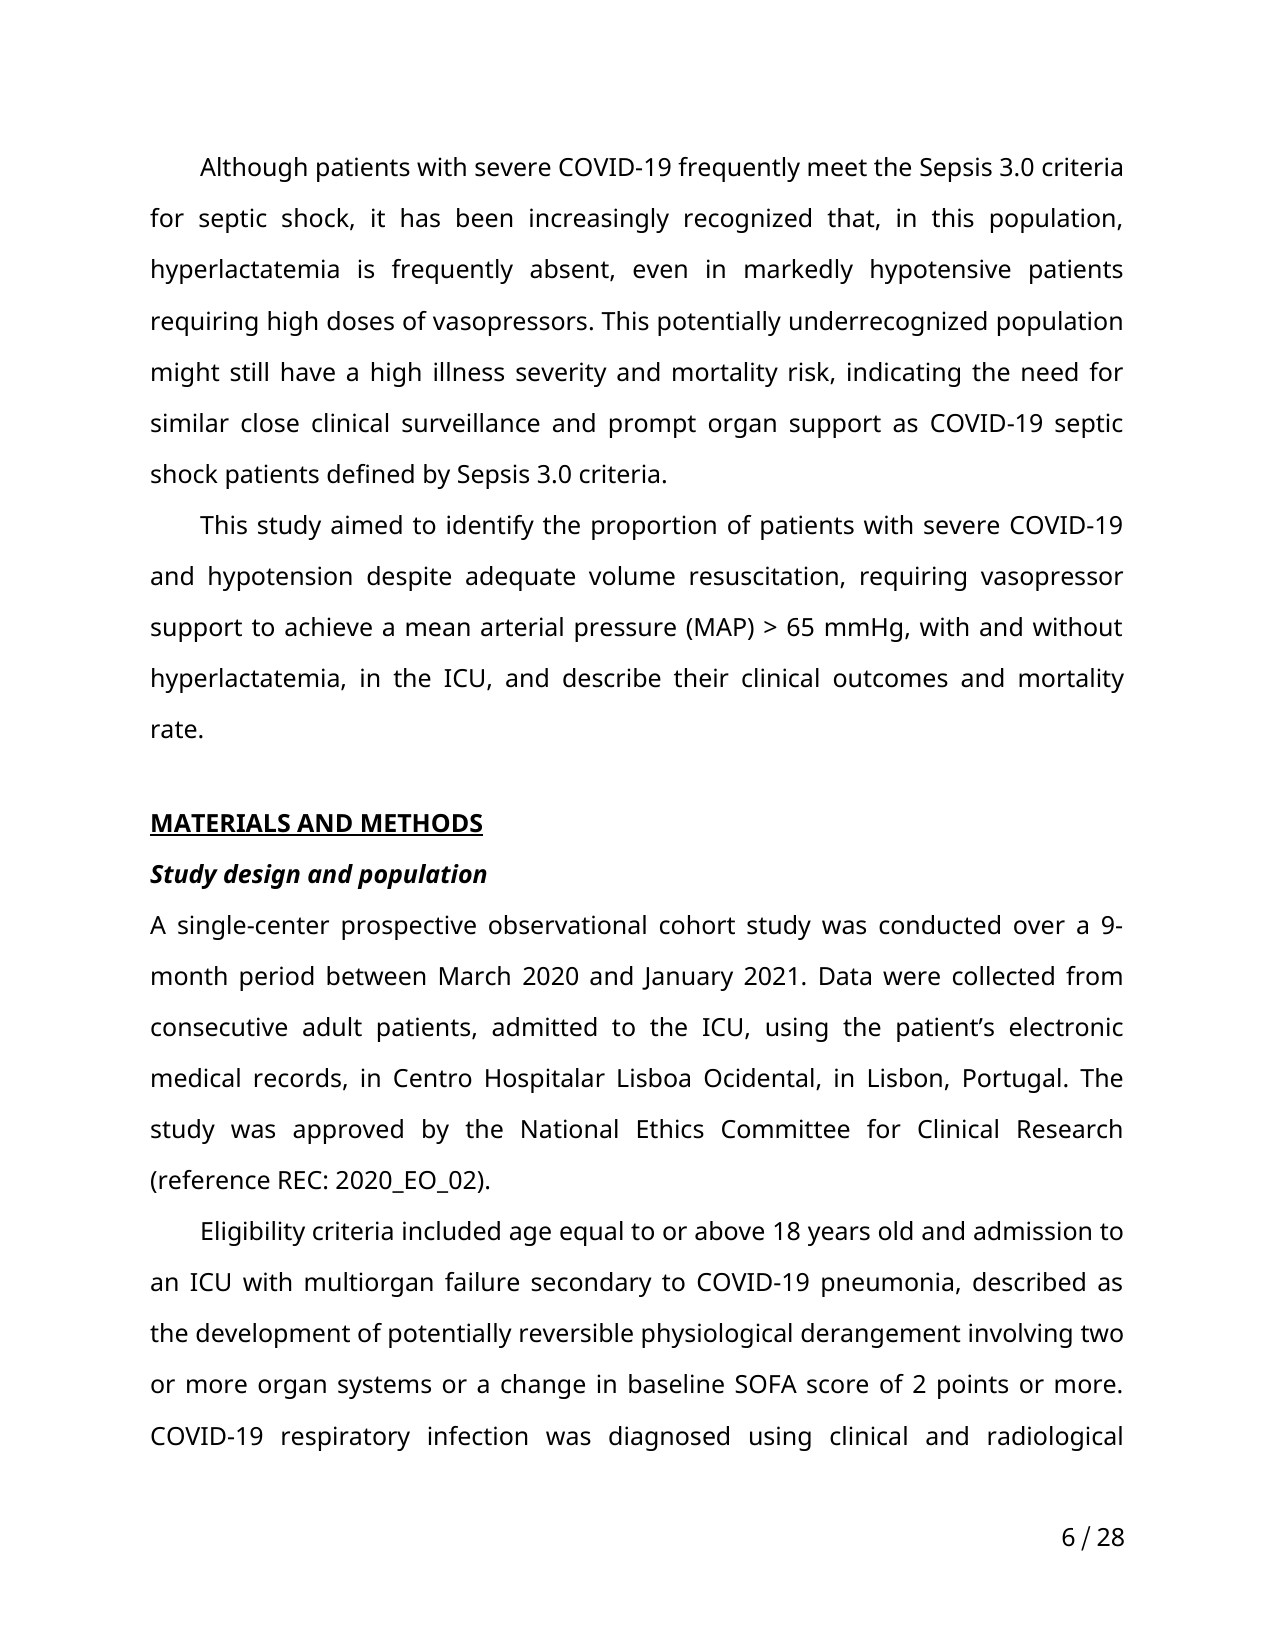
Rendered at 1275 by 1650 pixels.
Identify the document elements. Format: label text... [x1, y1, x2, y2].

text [150, 1214, 1125, 1452]
text Although patients with severe COVID-19 frequently meet the Sepsis 3.0 criteria for septic shock, it has been increasingly recognized that, in this population, hyperlactatemia is frequently absent, even in markedly hypotensive patients requiring high doses of vasopressors. This potentially underrecognized population might still have a high illness severity and mortality risk, indicating the need for similar close clinical surveillance and prompt organ support as COVID-19 septic shock patients defined by Sepsis 3.0 criteria. [150, 150, 1125, 490]
text A single-center prospective observational cohort study was conducted over a 9-month period between March 2020 and January 2021. Data were collected from consecutive adult patients, admitted to the ICU, using the patient’s electronic medical records, in Centro Hospitalar Lisboa Ocidental, in Lisbon, Portugal. The study was approved by the National Ethics Committee for Clinical Research (reference REC: 2020_EO_02). [150, 908, 1125, 1197]
text Study design and population [150, 857, 1125, 891]
text This study aimed to identify the proportion of patients with severe COVID-19 and hypotension despite adequate volume resuscitation, requiring vasopressor support to achieve a mean arterial pressure (MAP) > 65 mmHg, with and without hyperlactatemia, in the ICU, and describe their clinical outcomes and mortality rate. [150, 507, 1125, 746]
text MATERIALS AND METHODS [150, 806, 1125, 840]
